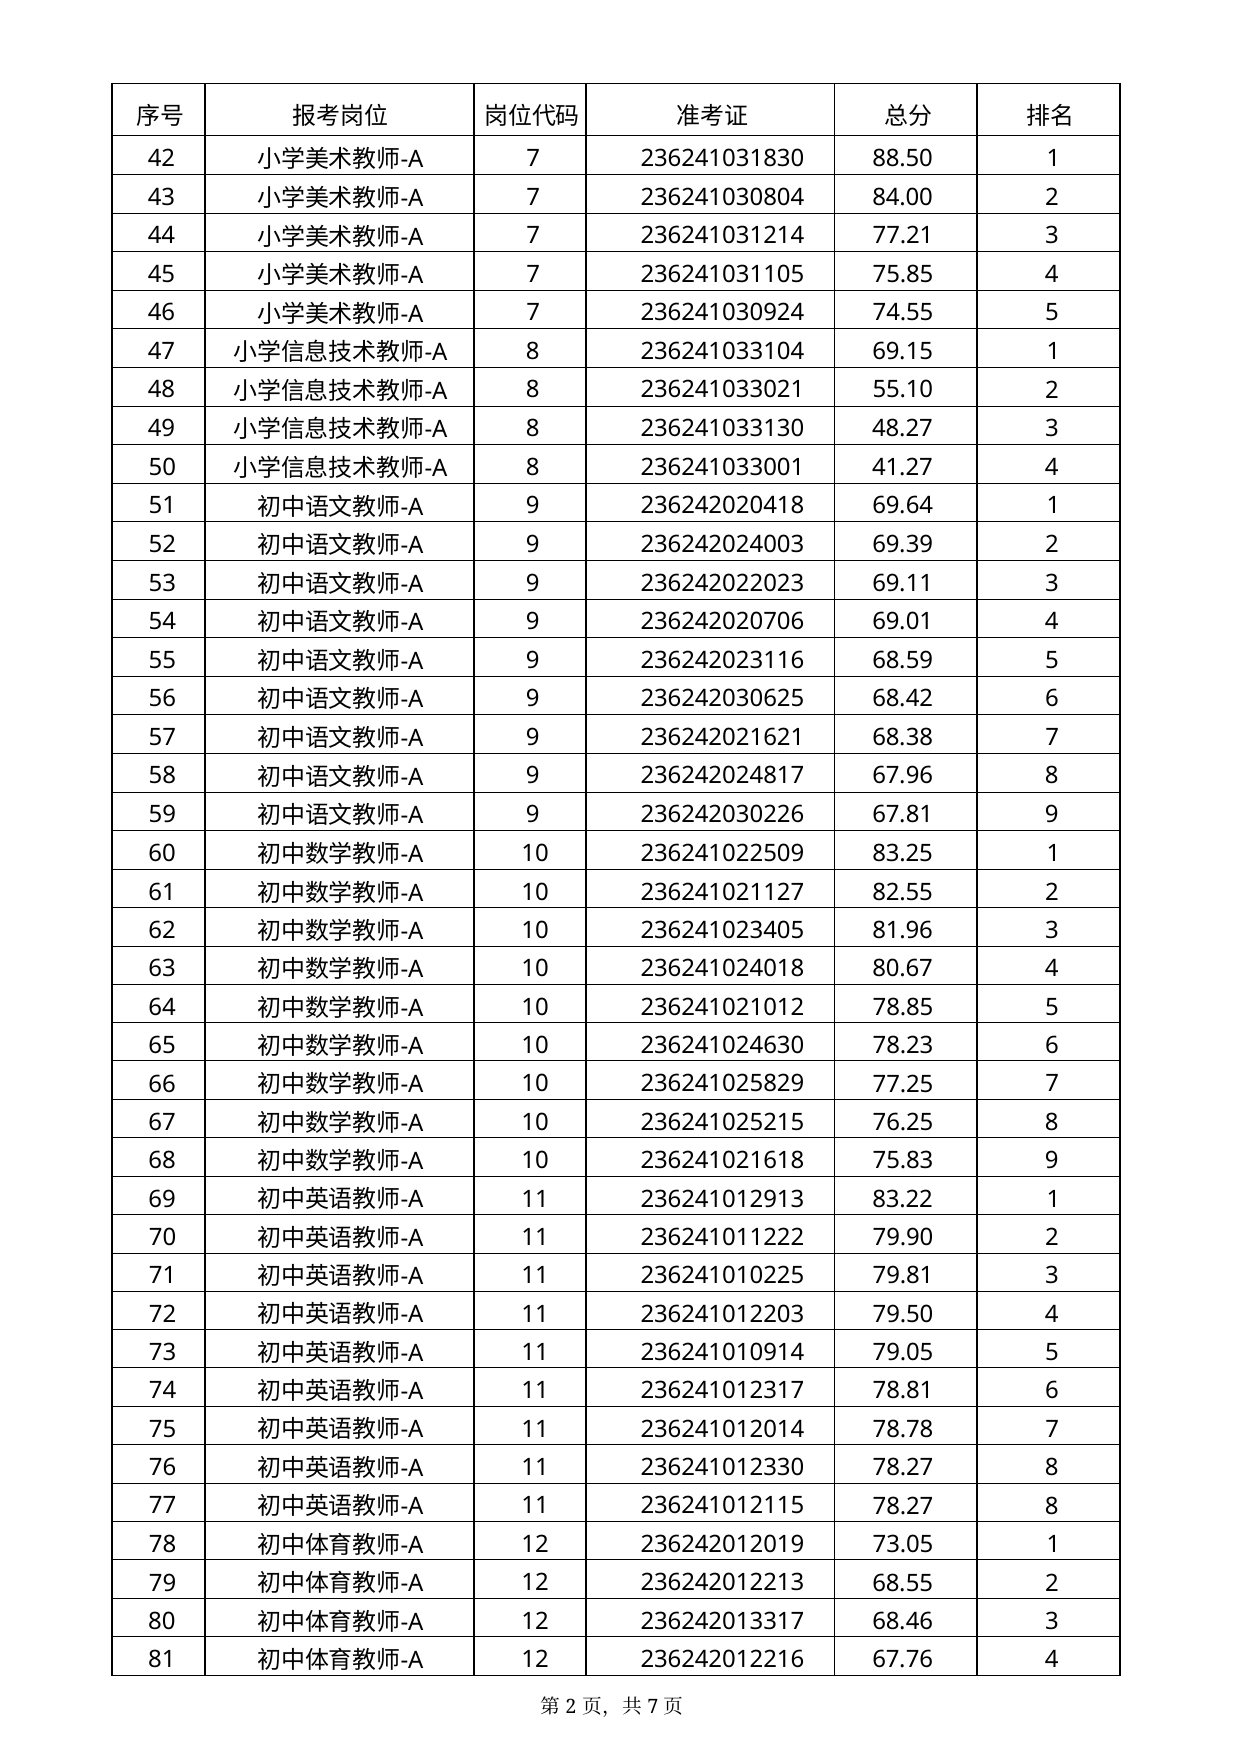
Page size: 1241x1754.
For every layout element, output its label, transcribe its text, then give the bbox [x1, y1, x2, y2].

table_cell 60 [113, 831, 204, 869]
table_cell 5 [978, 638, 1119, 676]
table_cell 236241033021 [587, 368, 834, 406]
table_cell 54 [113, 600, 204, 637]
table_cell 48 [113, 368, 204, 406]
table_cell 初中英语教师-A [206, 1445, 473, 1482]
table_cell 10 [475, 985, 585, 1022]
table_cell 236241021127 [587, 870, 834, 907]
table_cell 69.64 [835, 484, 976, 521]
table_cell 9 [475, 754, 585, 791]
table_cell 初中英语教师-A [206, 1254, 473, 1291]
table_cell 初中英语教师-A [206, 1292, 473, 1329]
table_cell 初中语文教师-A [206, 793, 473, 830]
table_cell 56 [113, 677, 204, 714]
table_cell 64 [113, 985, 204, 1022]
table_cell 3 [978, 1599, 1119, 1636]
table_cell 4 [978, 947, 1119, 984]
table_cell 45 [113, 252, 204, 290]
table_cell 1 [978, 484, 1119, 521]
table_cell 75.83 [835, 1138, 976, 1176]
table_header 准考证 [587, 84, 834, 135]
table_cell 78.27 [835, 1445, 976, 1482]
table_cell 1 [978, 136, 1119, 174]
table_cell 12 [475, 1522, 585, 1559]
table_cell 71 [113, 1254, 204, 1291]
table_cell 236242013317 [587, 1599, 834, 1636]
table_cell 4 [978, 600, 1119, 637]
table_cell 10 [475, 1061, 585, 1099]
table_cell 小学美术教师-A [206, 214, 473, 251]
table_cell 初中语文教师-A [206, 484, 473, 521]
table_cell 78.23 [835, 1023, 976, 1060]
table_cell 11 [475, 1254, 585, 1291]
table_cell 8 [475, 329, 585, 367]
table_header 总分 [835, 84, 976, 135]
table_cell 9 [978, 1138, 1119, 1176]
table_cell 65 [113, 1023, 204, 1060]
table_cell 59 [113, 793, 204, 830]
table_cell 236241021618 [587, 1138, 834, 1176]
table_cell 79.50 [835, 1292, 976, 1329]
table_cell 236241021012 [587, 985, 834, 1022]
table_cell 236241012317 [587, 1368, 834, 1406]
table_cell 236241012913 [587, 1177, 834, 1214]
table_cell 小学美术教师-A [206, 175, 473, 213]
table_cell 9 [475, 677, 585, 714]
table_cell 79.81 [835, 1254, 976, 1291]
table_cell 236242012019 [587, 1522, 834, 1559]
table_cell 43 [113, 175, 204, 213]
table_cell 小学信息技术教师-A [206, 407, 473, 444]
table_cell 236241031214 [587, 214, 834, 251]
table_cell 1 [978, 1177, 1119, 1214]
table_cell 58 [113, 754, 204, 791]
table_cell 67 [113, 1100, 204, 1137]
table_cell 9 [475, 561, 585, 598]
table_cell 236242012216 [587, 1637, 834, 1675]
table_cell 初中英语教师-A [206, 1407, 473, 1444]
table_cell 68.42 [835, 677, 976, 714]
table_cell 69.15 [835, 329, 976, 367]
table_cell 8 [978, 754, 1119, 791]
table_cell 236241024630 [587, 1023, 834, 1060]
table_cell 10 [475, 870, 585, 907]
table_cell 小学美术教师-A [206, 136, 473, 174]
table_cell 79 [113, 1560, 204, 1598]
table_cell 3 [978, 214, 1119, 251]
table_cell 8 [978, 1100, 1119, 1137]
table_cell 8 [978, 1445, 1119, 1482]
table_cell 初中英语教师-A [206, 1177, 473, 1214]
table_cell 初中英语教师-A [206, 1368, 473, 1406]
table_cell 236241030924 [587, 291, 834, 328]
table_cell 4 [978, 252, 1119, 290]
table_cell 小学美术教师-A [206, 252, 473, 290]
table_cell 4 [978, 1292, 1119, 1329]
table_cell 2 [978, 522, 1119, 560]
table_cell 初中语文教师-A [206, 600, 473, 637]
table_cell 11 [475, 1484, 585, 1521]
table_header 报考岗位 [206, 84, 473, 135]
table_cell 初中语文教师-A [206, 754, 473, 791]
table_cell 69.01 [835, 600, 976, 637]
table_cell 236242023116 [587, 638, 834, 676]
table_cell 74.55 [835, 291, 976, 328]
table_cell 63 [113, 947, 204, 984]
table_cell 41.27 [835, 445, 976, 483]
table_cell 236241012330 [587, 1445, 834, 1482]
table_cell 78.81 [835, 1368, 976, 1406]
table_cell 初中数学教师-A [206, 1061, 473, 1099]
table_cell 初中语文教师-A [206, 715, 473, 753]
table_cell 2 [978, 175, 1119, 213]
table_cell 2 [978, 1560, 1119, 1598]
table_cell 10 [475, 947, 585, 984]
table_cell 10 [475, 908, 585, 946]
table_cell 236242024817 [587, 754, 834, 791]
table_cell 1 [978, 831, 1119, 869]
table_cell 初中体育教师-A [206, 1560, 473, 1598]
table_cell 11 [475, 1368, 585, 1406]
table_cell 7 [475, 252, 585, 290]
table_cell 2 [978, 1215, 1119, 1252]
table_cell 9 [475, 638, 585, 676]
table_cell 68.59 [835, 638, 976, 676]
table_cell 66 [113, 1061, 204, 1099]
table_cell 2 [978, 870, 1119, 907]
table_cell 76 [113, 1445, 204, 1482]
table_cell 初中数学教师-A [206, 831, 473, 869]
table_cell 76.25 [835, 1100, 976, 1137]
table_cell 初中数学教师-A [206, 1138, 473, 1176]
table_cell 12 [475, 1599, 585, 1636]
table_cell 75.85 [835, 252, 976, 290]
table_cell 9 [475, 600, 585, 637]
table_cell 12 [475, 1637, 585, 1675]
table_cell 9 [978, 793, 1119, 830]
table_cell 236241033001 [587, 445, 834, 483]
table_cell 10 [475, 1138, 585, 1176]
table_cell 236241023405 [587, 908, 834, 946]
table_cell 78.27 [835, 1484, 976, 1521]
table_cell 70 [113, 1215, 204, 1252]
table_cell 69.11 [835, 561, 976, 598]
table_cell 80.67 [835, 947, 976, 984]
table_cell 80 [113, 1599, 204, 1636]
table_cell 10 [475, 1023, 585, 1060]
table_cell 初中数学教师-A [206, 908, 473, 946]
table_header 排名 [978, 84, 1119, 135]
table_cell 82.55 [835, 870, 976, 907]
table_cell 55 [113, 638, 204, 676]
table_cell 11 [475, 1177, 585, 1214]
table_cell 51 [113, 484, 204, 521]
table_cell 11 [475, 1215, 585, 1252]
table_cell 3 [978, 908, 1119, 946]
table_cell 55.10 [835, 368, 976, 406]
table_cell 79.90 [835, 1215, 976, 1252]
table_cell 7 [475, 136, 585, 174]
table_cell 53 [113, 561, 204, 598]
table_cell 69 [113, 1177, 204, 1214]
table_cell 2 [978, 368, 1119, 406]
table_cell 61 [113, 870, 204, 907]
table_cell 236241031830 [587, 136, 834, 174]
table_cell 11 [475, 1330, 585, 1367]
table_cell 11 [475, 1407, 585, 1444]
table_cell 67.81 [835, 793, 976, 830]
table_cell 68 [113, 1138, 204, 1176]
table_cell 52 [113, 522, 204, 560]
table_cell 8 [475, 407, 585, 444]
table_cell 4 [978, 445, 1119, 483]
table_cell 81 [113, 1637, 204, 1675]
table_cell 初中语文教师-A [206, 561, 473, 598]
table_cell 68.55 [835, 1560, 976, 1598]
table_cell 8 [475, 445, 585, 483]
table_cell 9 [475, 484, 585, 521]
table_cell 9 [475, 793, 585, 830]
table_cell 236241025829 [587, 1061, 834, 1099]
table_cell 初中数学教师-A [206, 870, 473, 907]
table_cell 236242020418 [587, 484, 834, 521]
table_cell 6 [978, 1368, 1119, 1406]
table_cell 74 [113, 1368, 204, 1406]
table_cell 初中语文教师-A [206, 677, 473, 714]
table_cell 47 [113, 329, 204, 367]
table_cell 236241012115 [587, 1484, 834, 1521]
table_cell 78.85 [835, 985, 976, 1022]
table_cell 7 [978, 1061, 1119, 1099]
table_cell 57 [113, 715, 204, 753]
table_cell 236241010225 [587, 1254, 834, 1291]
table_cell 236242021621 [587, 715, 834, 753]
table_cell 初中数学教师-A [206, 985, 473, 1022]
table_cell 48.27 [835, 407, 976, 444]
table_cell 小学信息技术教师-A [206, 368, 473, 406]
table_cell 72 [113, 1292, 204, 1329]
table_cell 42 [113, 136, 204, 174]
table_cell 初中体育教师-A [206, 1637, 473, 1675]
table_cell 236241024018 [587, 947, 834, 984]
table_cell 初中英语教师-A [206, 1330, 473, 1367]
table_cell 62 [113, 908, 204, 946]
table_header 岗位代码 [475, 84, 585, 135]
table_cell 1 [978, 329, 1119, 367]
table_cell 12 [475, 1560, 585, 1598]
table_cell 7 [475, 291, 585, 328]
table_cell 236241030804 [587, 175, 834, 213]
table_cell 81.96 [835, 908, 976, 946]
table_cell 小学信息技术教师-A [206, 329, 473, 367]
table_cell 6 [978, 677, 1119, 714]
table_cell 初中体育教师-A [206, 1522, 473, 1559]
table_cell 236241011222 [587, 1215, 834, 1252]
table_cell 小学信息技术教师-A [206, 445, 473, 483]
table_cell 初中语文教师-A [206, 638, 473, 676]
table_cell 236241012203 [587, 1292, 834, 1329]
table_cell 68.38 [835, 715, 976, 753]
table_cell 10 [475, 831, 585, 869]
table_cell 初中英语教师-A [206, 1215, 473, 1252]
table_cell 236242024003 [587, 522, 834, 560]
table_cell 73.05 [835, 1522, 976, 1559]
table_cell 68.46 [835, 1599, 976, 1636]
table_cell 49 [113, 407, 204, 444]
table_cell 5 [978, 985, 1119, 1022]
table_cell 236241022509 [587, 831, 834, 869]
table_cell 84.00 [835, 175, 976, 213]
table_cell 79.05 [835, 1330, 976, 1367]
table_cell 10 [475, 1100, 585, 1137]
table_cell 1 [978, 1522, 1119, 1559]
table_cell 7 [475, 175, 585, 213]
table_cell 50 [113, 445, 204, 483]
table_cell 小学美术教师-A [206, 291, 473, 328]
table_cell 初中语文教师-A [206, 522, 473, 560]
table_cell 46 [113, 291, 204, 328]
table_cell 88.50 [835, 136, 976, 174]
table_cell 75 [113, 1407, 204, 1444]
table_cell 4 [978, 1637, 1119, 1675]
table_cell 83.22 [835, 1177, 976, 1214]
table_cell 3 [978, 1254, 1119, 1291]
table_cell 78.78 [835, 1407, 976, 1444]
table_cell 236242022023 [587, 561, 834, 598]
table_cell 7 [978, 1407, 1119, 1444]
table_cell 236241033104 [587, 329, 834, 367]
table_cell 初中英语教师-A [206, 1484, 473, 1521]
table_cell 初中数学教师-A [206, 1100, 473, 1137]
table_cell 77.25 [835, 1061, 976, 1099]
table_cell 77 [113, 1484, 204, 1521]
table_cell 初中数学教师-A [206, 1023, 473, 1060]
table_cell 11 [475, 1292, 585, 1329]
table_cell 9 [475, 522, 585, 560]
table_cell 初中数学教师-A [206, 947, 473, 984]
table_cell 77.21 [835, 214, 976, 251]
table_cell 236242020706 [587, 600, 834, 637]
table_cell 67.76 [835, 1637, 976, 1675]
table_cell 69.39 [835, 522, 976, 560]
table_cell 8 [978, 1484, 1119, 1521]
table_cell 236241033130 [587, 407, 834, 444]
table_cell 3 [978, 407, 1119, 444]
table_cell 78 [113, 1522, 204, 1559]
table_cell 236242012213 [587, 1560, 834, 1598]
table_cell 5 [978, 291, 1119, 328]
table_cell 236242030625 [587, 677, 834, 714]
table_cell 5 [978, 1330, 1119, 1367]
table_cell 8 [475, 368, 585, 406]
table_cell 236241010914 [587, 1330, 834, 1367]
table_cell 236241025215 [587, 1100, 834, 1137]
table_cell 11 [475, 1445, 585, 1482]
table_header 序号 [113, 84, 204, 135]
table_cell 7 [475, 214, 585, 251]
table_cell 9 [475, 715, 585, 753]
table_cell 初中体育教师-A [206, 1599, 473, 1636]
table_cell 67.96 [835, 754, 976, 791]
table_cell 7 [978, 715, 1119, 753]
table_cell 83.25 [835, 831, 976, 869]
table_cell 44 [113, 214, 204, 251]
table_cell 3 [978, 561, 1119, 598]
table_cell 236241031105 [587, 252, 834, 290]
table_cell 6 [978, 1023, 1119, 1060]
table_cell 236241012014 [587, 1407, 834, 1444]
table_cell 73 [113, 1330, 204, 1367]
table_cell 236242030226 [587, 793, 834, 830]
